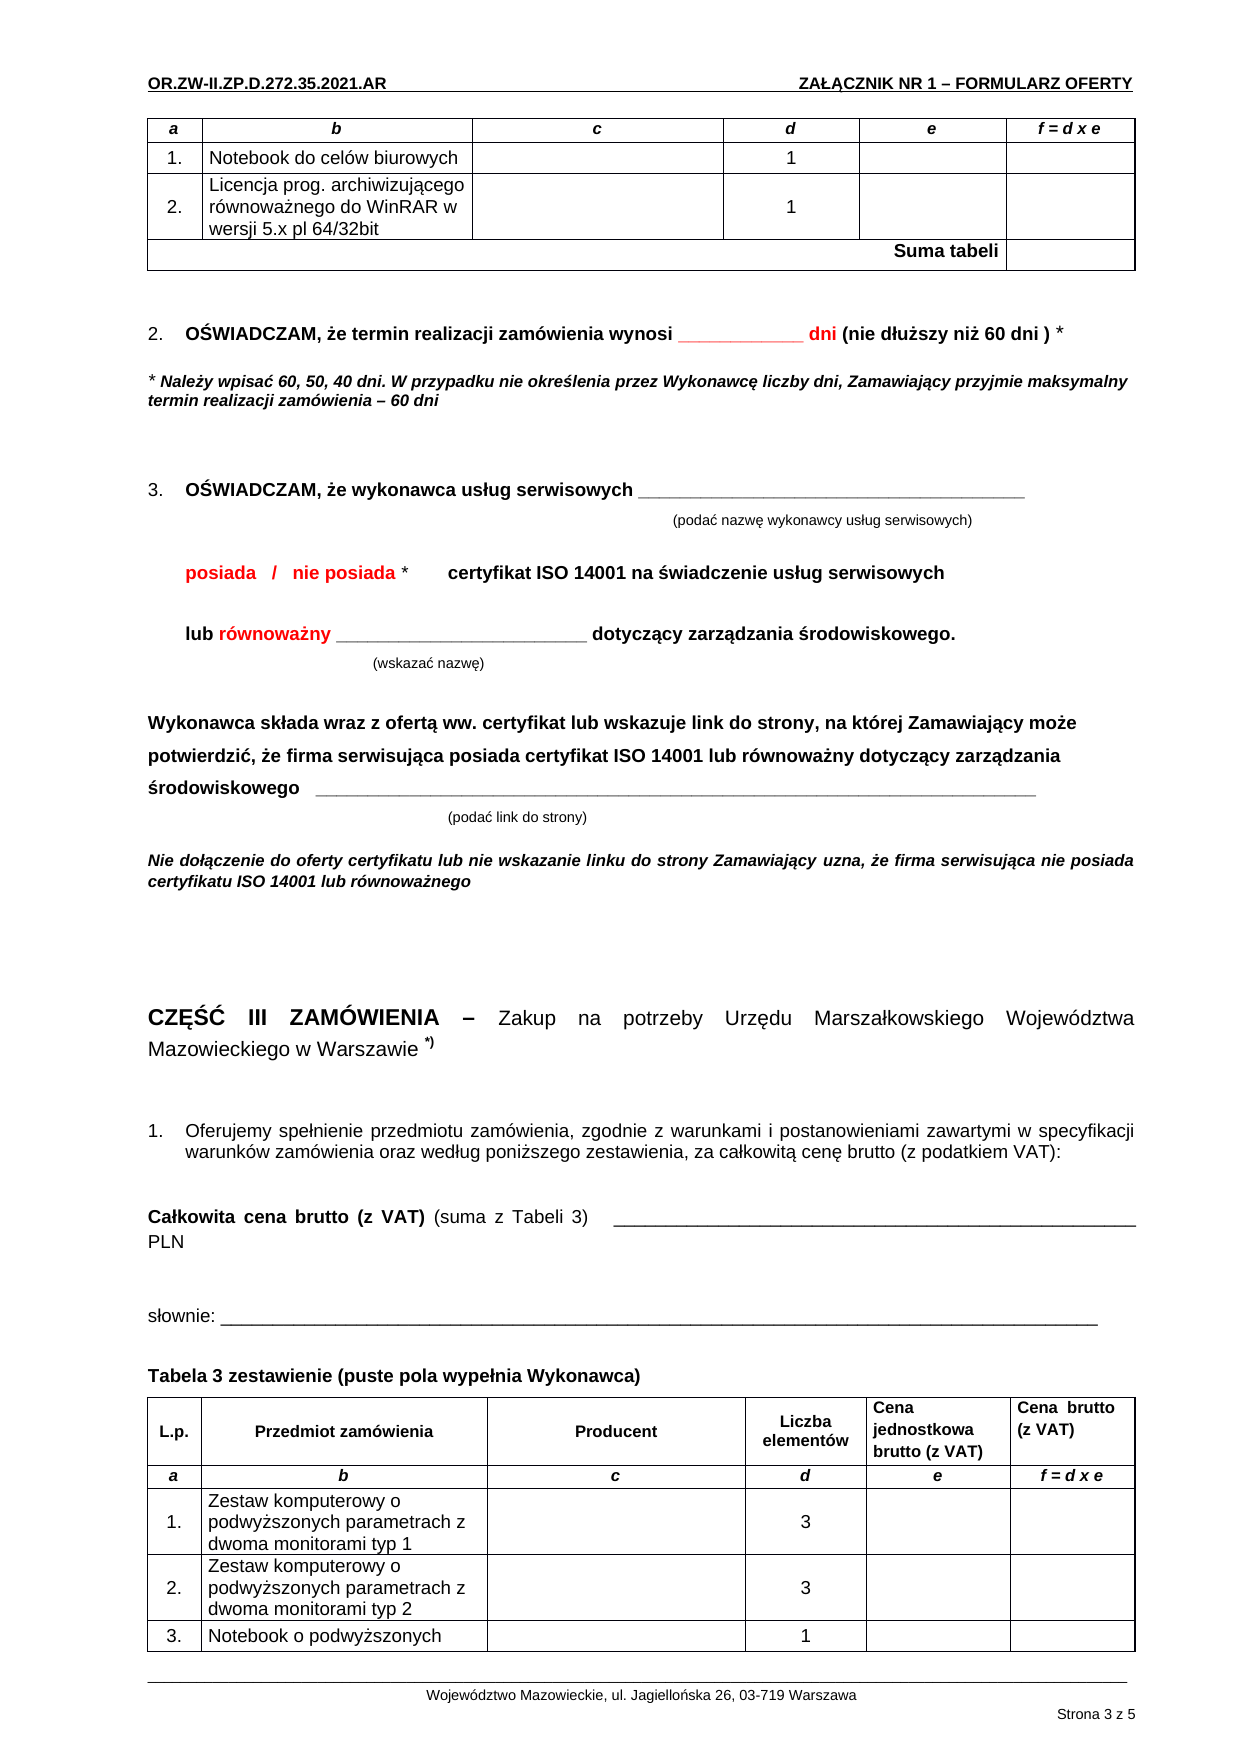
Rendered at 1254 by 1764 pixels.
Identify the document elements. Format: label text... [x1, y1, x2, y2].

text Tabela 3 zestawienie (puste pola wypełnia Wykonawca) [148, 1330, 1135, 1386]
text słownie: ____________________________________________________________________________________ [148, 1305, 1135, 1327]
table_cell b [203, 119, 472, 142]
table_cell 1 [724, 174, 859, 239]
text posiada / nie posiada * certyfikat ISO 14001 na świadczenie usług serwisowych [148, 561, 1135, 583]
table_cell Notebook do celów biurowych [203, 143, 472, 173]
table_cell 1 [724, 143, 859, 173]
table_cell d [746, 1466, 866, 1488]
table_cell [202, 1621, 487, 1651]
table_cell [1011, 1621, 1134, 1651]
table_cell [473, 174, 723, 239]
table_cell [1007, 143, 1134, 173]
table_cell 3 [746, 1489, 866, 1554]
table_cell [488, 1489, 745, 1554]
table_cell 3. [148, 1621, 201, 1651]
table_cell [1011, 1555, 1134, 1620]
text CZĘŚĆ III ZAMÓWIENIA – Zakup na potrzeby Urzędu Marszałkowskiego Województwa Mazowieckiego w Warszawie *) [148, 1004, 1135, 1061]
text (podać link do strony) [373, 809, 1135, 826]
table_cell d [724, 119, 859, 142]
table_cell [1011, 1489, 1134, 1554]
table_header Cena brutto (z VAT) [1011, 1398, 1134, 1464]
text (podać nazwę wykonawcy usług serwisowych) [598, 511, 1135, 528]
text Nie dołączenie do oferty certyfikatu lub nie wskazanie linku do strony Zamawiający uzna, że firma serwisująca nie posiada certyfikatu ISO 14001 lub równoważnego [148, 850, 1135, 891]
text Wykonawca składa wraz z ofertą ww. certyfikat lub wskazuje link do strony, na której Zamawiający może potwierdzić, że firma serwisująca posiada certyfikat ISO 14001 lub równoważny dotyczący zarządzania środowiskowego _____________________________________________________________________ [148, 712, 1135, 798]
table_cell 1. [148, 1489, 201, 1554]
table_cell a [148, 119, 202, 142]
table_cell Zestaw komputerowy o podwyższonych parametrach z dwoma monitorami typ 2 [202, 1555, 487, 1620]
table_cell [488, 1555, 745, 1620]
table_cell f = d x e [1011, 1466, 1134, 1488]
table_cell b [202, 1466, 487, 1488]
table_header Producent [488, 1398, 745, 1464]
text Całkowita cena brutto (z VAT) (suma z Tabeli 3) __________________________________________________ PLN [148, 1206, 1135, 1252]
table_header Cena jednostkowa brutto (z VAT) [867, 1398, 1010, 1464]
table_cell e [867, 1466, 1010, 1488]
table_cell 3 [746, 1555, 866, 1620]
table_cell 2. [148, 174, 202, 239]
list Oferujemy spełnienie przedmiotu zamówienia, zgodnie z warunkami i postanowieniami zawartymi w specyfikacji warunków zamówienia oraz według poniższego zestawienia, za całkowitą cenę brutto (z podatkiem VAT): [148, 1120, 1135, 1163]
table_header Liczba elementów [746, 1398, 866, 1464]
table_header L.p. [148, 1398, 201, 1464]
list OŚWIADCZAM, że wykonawca usług serwisowych _____________________________________ [148, 479, 1135, 501]
table_cell [473, 143, 723, 173]
table_cell [867, 1489, 1010, 1554]
table_cell f = d x e [1007, 119, 1134, 142]
table_cell e [860, 119, 1006, 142]
list lub równoważny ________________________ dotyczący zarządzania środowiskowego. [185, 622, 1135, 644]
table_cell [1007, 174, 1134, 239]
table_cell [1007, 240, 1134, 270]
table_cell 1. [148, 143, 202, 173]
list OŚWIADCZAM, że termin realizacji zamówienia wynosi ____________ dni (nie dłuższy niż 60 dni ) * [148, 321, 1135, 345]
table_cell Suma tabeli [148, 240, 1006, 270]
table_cell 1 [746, 1621, 866, 1651]
table_cell Zestaw komputerowy o podwyższonych parametrach z dwoma monitorami typ 1 [202, 1489, 487, 1554]
table_cell [860, 143, 1006, 173]
table_cell Licencja prog. archiwizującego równoważnego do WinRAR w wersji 5.x pl 64/32bit [203, 174, 472, 239]
table_cell c [473, 119, 723, 142]
text (wskazać nazwę) [373, 655, 1135, 672]
table_cell a [148, 1466, 201, 1488]
table_cell [488, 1621, 745, 1651]
table_cell c [488, 1466, 745, 1488]
text * Należy wpisać 60, 50, 40 dni. W przypadku nie określenia przez Wykonawcę liczby dni, Zamawiający przyjmie maksymalny termin realizacji zamówienia – 60 dni [148, 369, 1135, 410]
table_cell [867, 1555, 1010, 1620]
table_cell [867, 1621, 1010, 1651]
table_cell 2. [148, 1555, 201, 1620]
table_header Przedmiot zamówienia [202, 1398, 487, 1464]
table_cell [860, 174, 1006, 239]
